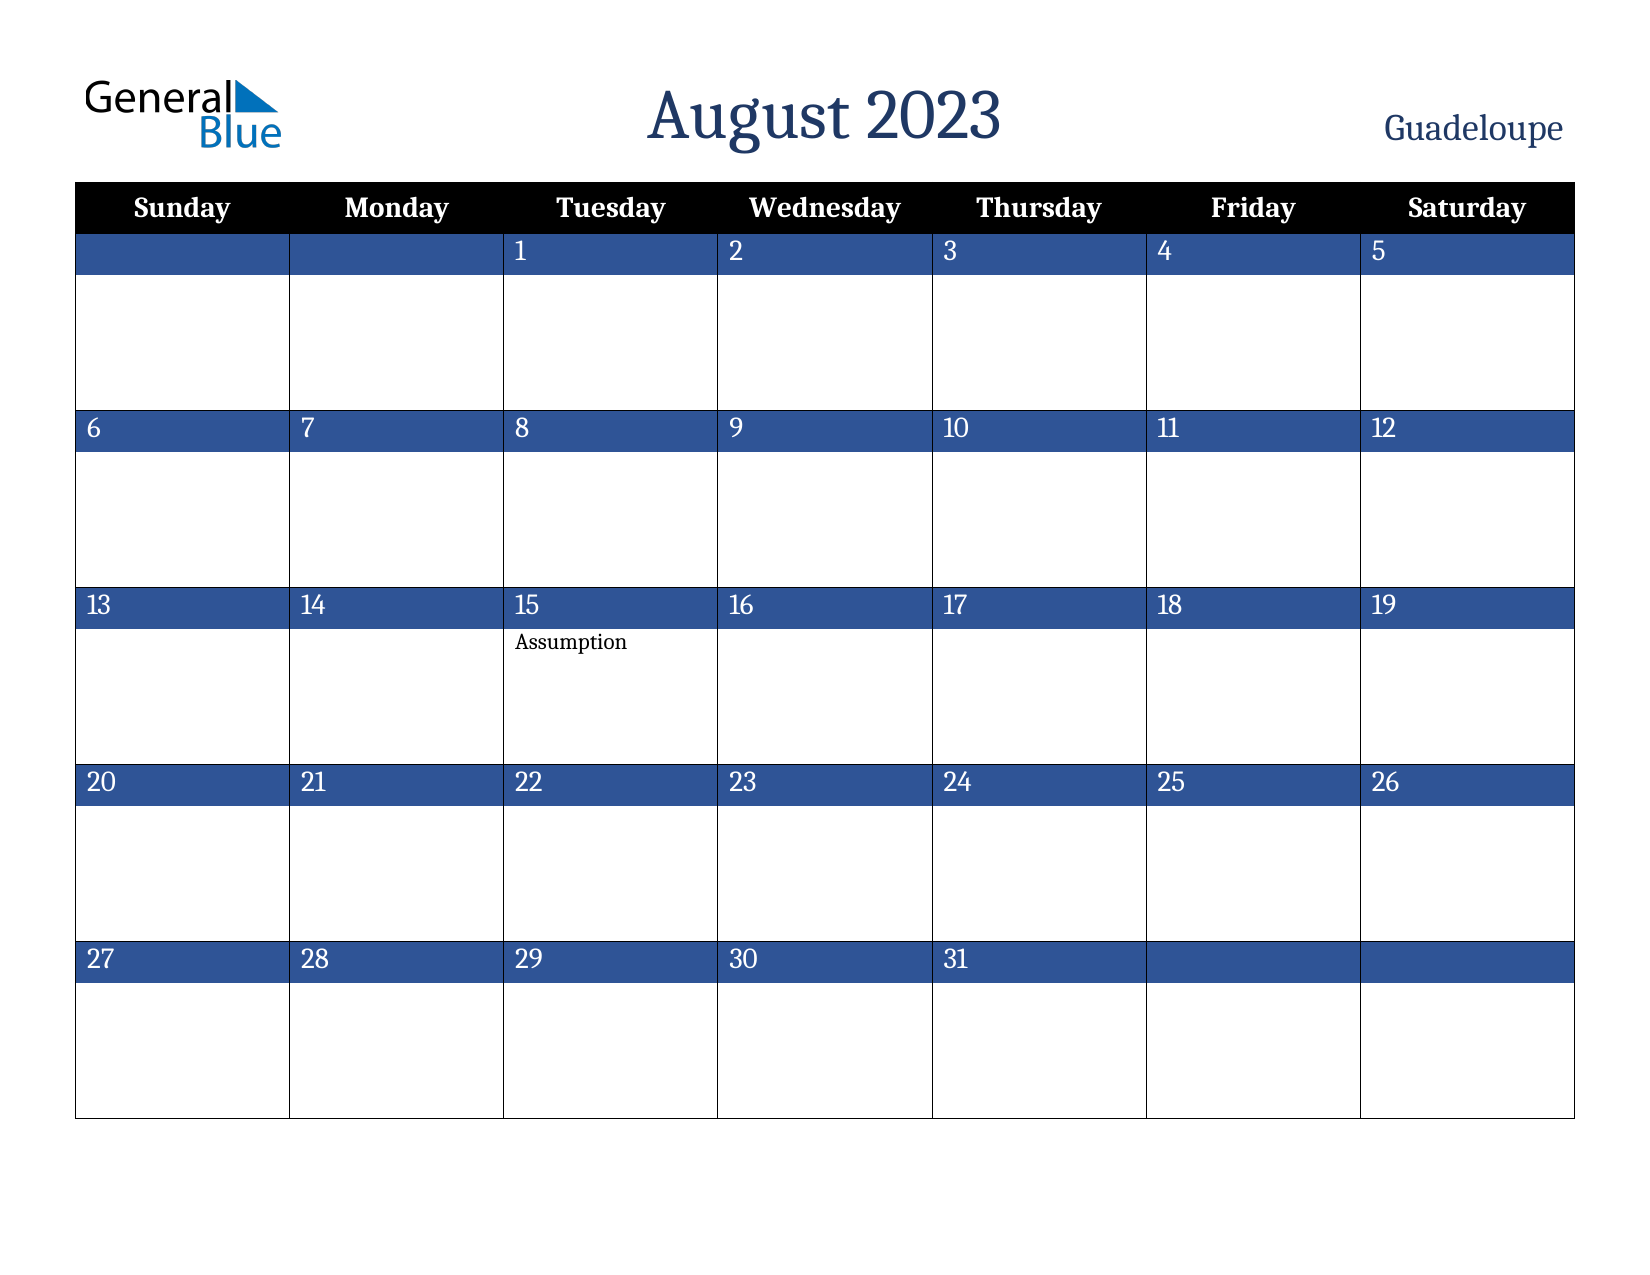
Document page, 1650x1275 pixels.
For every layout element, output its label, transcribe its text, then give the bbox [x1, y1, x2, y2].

table_cell 7 [290, 411, 503, 452]
table_cell [718, 983, 932, 1118]
table_cell 5 [1361, 234, 1574, 275]
table_cell [504, 275, 717, 410]
table_cell Tuesday [504, 183, 717, 233]
table_cell 17 [933, 588, 1146, 629]
table_cell [290, 275, 503, 410]
table_cell 2 [718, 234, 932, 275]
table_cell [504, 452, 717, 587]
table_cell 16 [718, 588, 932, 629]
table_cell 6 [76, 411, 289, 452]
table_cell Thursday [933, 183, 1146, 233]
table_cell 26 [1361, 765, 1574, 806]
table_cell [290, 629, 503, 764]
table_cell [76, 806, 289, 941]
table_cell [290, 234, 503, 275]
table_cell 10 [933, 411, 1146, 452]
table_cell [290, 452, 503, 587]
table_cell [1147, 275, 1360, 410]
table_header [76, 75, 503, 182]
table_cell 30 [718, 942, 932, 983]
table_cell [1147, 806, 1360, 941]
table_header Guadeloupe [1146, 75, 1574, 182]
table_cell 19 [1361, 588, 1574, 629]
table_cell 21 [290, 765, 503, 806]
table_cell [1147, 983, 1360, 1118]
table_cell Friday [1147, 183, 1360, 233]
table_header August 2023 [504, 75, 1146, 182]
picture [86, 80, 281, 148]
table_cell 8 [504, 411, 717, 452]
table_cell [76, 234, 289, 275]
table_cell [1361, 275, 1574, 410]
table_cell [76, 629, 289, 764]
table_cell [1147, 452, 1360, 587]
table_cell 22 [504, 765, 717, 806]
table_cell Wednesday [718, 183, 932, 233]
table_cell 28 [290, 942, 503, 983]
table_cell 31 [933, 942, 1146, 983]
table_cell Monday [290, 183, 503, 233]
table_cell [1147, 629, 1360, 764]
table_cell [1147, 942, 1360, 983]
table_cell [933, 275, 1146, 410]
table_cell 23 [718, 765, 932, 806]
table_cell [504, 806, 717, 941]
table_cell 27 [76, 942, 289, 983]
table_cell [1361, 629, 1574, 764]
table_cell Sunday [76, 183, 289, 233]
table_cell [76, 452, 289, 587]
table_cell 20 [76, 765, 289, 806]
table_cell [933, 983, 1146, 1118]
table_cell 24 [933, 765, 1146, 806]
table_cell [1361, 983, 1574, 1118]
table_cell [1361, 942, 1574, 983]
table_cell [76, 275, 289, 410]
table_cell 15 [504, 588, 717, 629]
table_cell [290, 983, 503, 1118]
table_cell [504, 983, 717, 1118]
table_cell [718, 275, 932, 410]
table_cell 1 [504, 234, 717, 275]
table_cell 4 [1147, 234, 1360, 275]
table_cell 29 [504, 942, 717, 983]
table_cell [718, 629, 932, 764]
table_cell 9 [718, 411, 932, 452]
table_cell 18 [1147, 588, 1360, 629]
table_cell 11 [1147, 411, 1360, 452]
table_cell [290, 806, 503, 941]
table_cell Assumption [504, 629, 717, 764]
table_cell 3 [933, 234, 1146, 275]
table_cell Saturday [1361, 183, 1574, 233]
table_cell 14 [290, 588, 503, 629]
table_cell [1361, 806, 1574, 941]
table_cell [933, 806, 1146, 941]
table_cell [76, 983, 289, 1118]
table_cell [718, 806, 932, 941]
table_cell [933, 452, 1146, 587]
table_cell 13 [76, 588, 289, 629]
table_cell [933, 629, 1146, 764]
table_cell 12 [1361, 411, 1574, 452]
table_cell 25 [1147, 765, 1360, 806]
table_cell [1361, 452, 1574, 587]
table_cell [718, 452, 932, 587]
